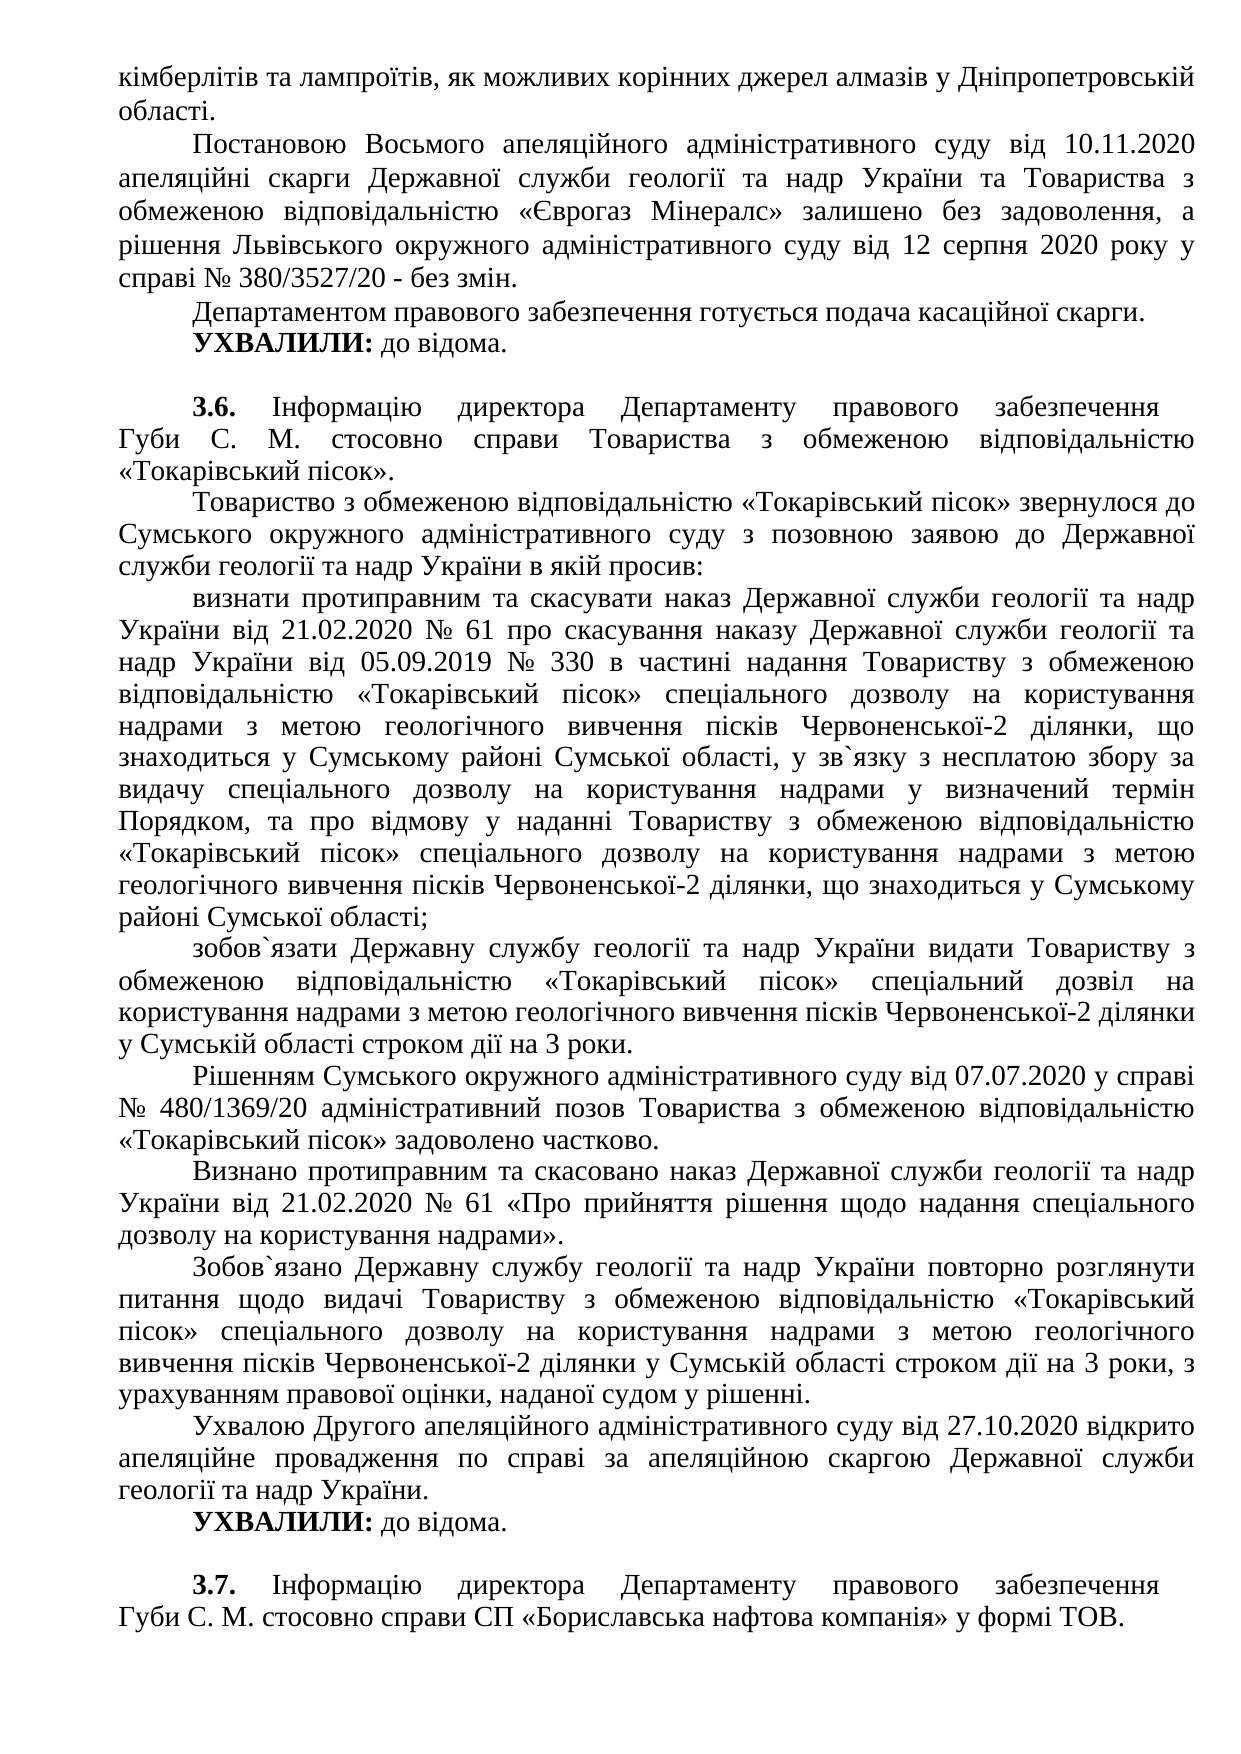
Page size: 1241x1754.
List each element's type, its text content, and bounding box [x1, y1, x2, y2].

text УХВАЛИЛИ: до відома. [118, 1506, 1196, 1537]
text Визнано протиправним та скасовано наказ Державної служби геології та надр України від 21.02.2020 № 61 «Про прийняття рішення щодо надання спеціального дозволу на користування надрами». [118, 1155, 1196, 1251]
text Зобов`язано Державну службу геології та надр України повторно розглянути питання щодо видачі Товариству з обмеженою відповідальністю «Токарівський пісок» спеціального дозволу на користування надрами з метою геологічного вивчення пісків Червоненської-2 ділянки у Сумській області строком дії на 3 роки, з урахуванням правової оцінки, наданої судом у рішенні. [118, 1251, 1196, 1410]
text зобов`язати Державну службу геології та надр України видати Товариству з обмеженою відповідальністю «Токарівський пісок» спеціальний дозвіл на користування надрами з метою геологічного вивчення пісків Червоненської-2 ділянки у Сумській області строком дії на 3 роки. [118, 932, 1196, 1060]
text 3.7. Інформацію директора Департаменту правового забезпечення Губи С. М. стосовно справи СП «Бориславська нафтова компанія» у формі ТОВ. [118, 1569, 1196, 1633]
text Рішенням Сумського окружного адміністративного суду від 07.07.2020 у справі № 480/1369/20 адміністративний позов Товариства з обмеженою відповідальністю «Токарівський пісок» задоволено частково. [118, 1060, 1196, 1155]
text Ухвалою Другого апеляційного адміністративного суду від 27.10.2020 відкрито апеляційне провадження по справі за апеляційною скаргою Державної служби геології та надр України. [118, 1410, 1196, 1506]
text визнати протиправним та скасувати наказ Державної служби геології та надр України від 21.02.2020 № 61 про скасування наказу Державної служби геології та надр України від 05.09.2019 № 330 в частині надання Товариству з обмеженою відповідальністю «Токарівський пісок» спеціального дозволу на користування надрами з метою геологічного вивчення пісків Червоненської-2 ділянки, що знаходиться у Сумському районі Сумської області, у зв`язку з несплатою збору за видачу спеціального дозволу на користування надрами у визначений термін Порядком, та про відмову у наданні Товариству з обмеженою відповідальністю «Токарівський пісок» спеціального дозволу на користування надрами з метою геологічного вивчення пісків Червоненської-2 ділянки, що знаходиться у Сумському районі Сумської області; [118, 582, 1196, 932]
text Товариство з обмеженою відповідальністю «Токарівський пісок» звернулося до Сумського окружного адміністративного суду з позовною заявою до Державної служби геології та надр України в якій просив: [118, 486, 1196, 582]
text 3.6. Інформацію директора Департаменту правового забезпечення Губи С. М. стосовно справи Товариства з обмеженою відповідальністю «Токарівський пісок». [118, 391, 1196, 486]
text Постановою Восьмого апеляційного адміністративного суду від 10.11.2020 апеляційні скарги Державної служби геології та надр України та Товариства з обмеженою відповідальністю «Єврогаз Мінералс» залишено без задоволення, а рішення Львівського окружного адміністративного суду від 12 серпня 2020 року у справі № 380/3527/20 - без змін. [118, 126, 1196, 294]
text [118, 59, 1196, 126]
text Департаментом правового забезпечення готується подача касаційної скарги. [118, 294, 1196, 327]
text УХВАЛИЛИ: до відома. [118, 327, 1196, 359]
